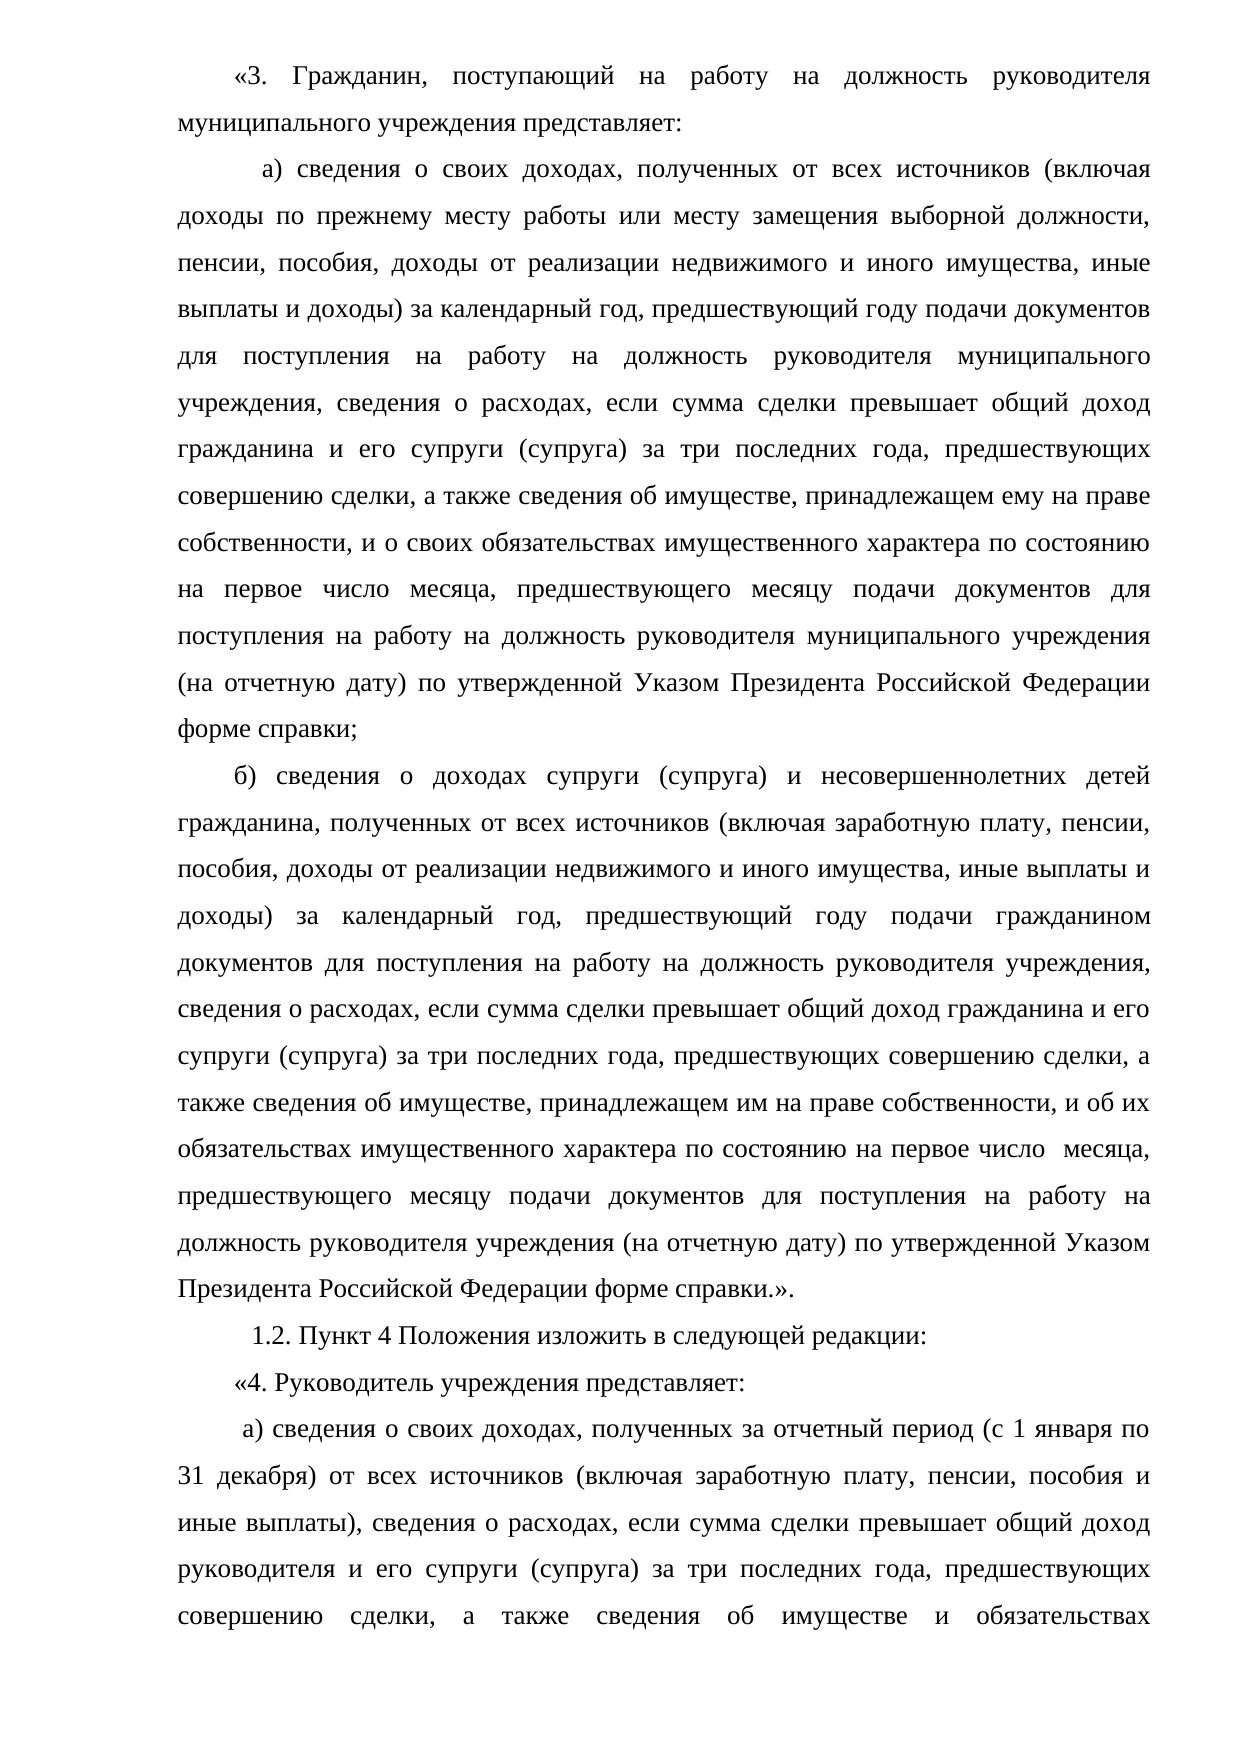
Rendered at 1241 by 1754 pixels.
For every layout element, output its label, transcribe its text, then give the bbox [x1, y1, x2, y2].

text «4. Руководитель учреждения представляет: [233, 1366, 1152, 1397]
text 1.2. Пункт 4 Положения изложить в следующей редакции: [177, 1319, 1152, 1350]
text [177, 1412, 1152, 1630]
text б) сведения о доходах супруги (супруга) и несовершеннолетних детей гражданина, полученных от всех источников (включая заработную плату, пенсии, пособия, доходы от реализации недвижимого и иного имущества, иные выплаты и доходы) за календарный год, предшествующий году подачи гражданином документов для поступления на работу на должность руководителя учреждения, сведения о расходах, если сумма сделки превышает общий доход гражданина и его супруги (супруга) за три последних года, предшествующих совершению сделки, а также сведения об имуществе, принадлежащем им на праве собственности, и об их обязательствах имущественного характера по состоянию на первое число месяца, предшествующего месяцу подачи документов для поступления на работу на должность руководителя учреждения (на отчетную дату) по утвержденной Указом Президента Российской Федерации форме справки.». [177, 759, 1152, 1304]
text а) сведения о своих доходах, полученных от всех источников (включая доходы по прежнему месту работы или месту замещения выборной должности, пенсии, пособия, доходы от реализации недвижимого и иного имущества, иные выплаты и доходы) за календарный год, предшествующий году подачи документов для поступления на работу на должность руководителя муниципального учреждения, сведения о расходах, если сумма сделки превышает общий доход гражданина и его супруги (супруга) за три последних года, предшествующих совершению сделки, а также сведения об имуществе, принадлежащем ему на праве собственности, и о своих обязательствах имущественного характера по состоянию на первое число месяца, предшествующего месяцу подачи документов для поступления на работу на должность руководителя муниципального учреждения (на отчетную дату) по утвержденной Указом Президента Российской Федерации форме справки; [177, 152, 1152, 744]
text «3. Гражданин, поступающий на работу на должность руководителя муниципального учреждения представляет: [177, 59, 1152, 137]
